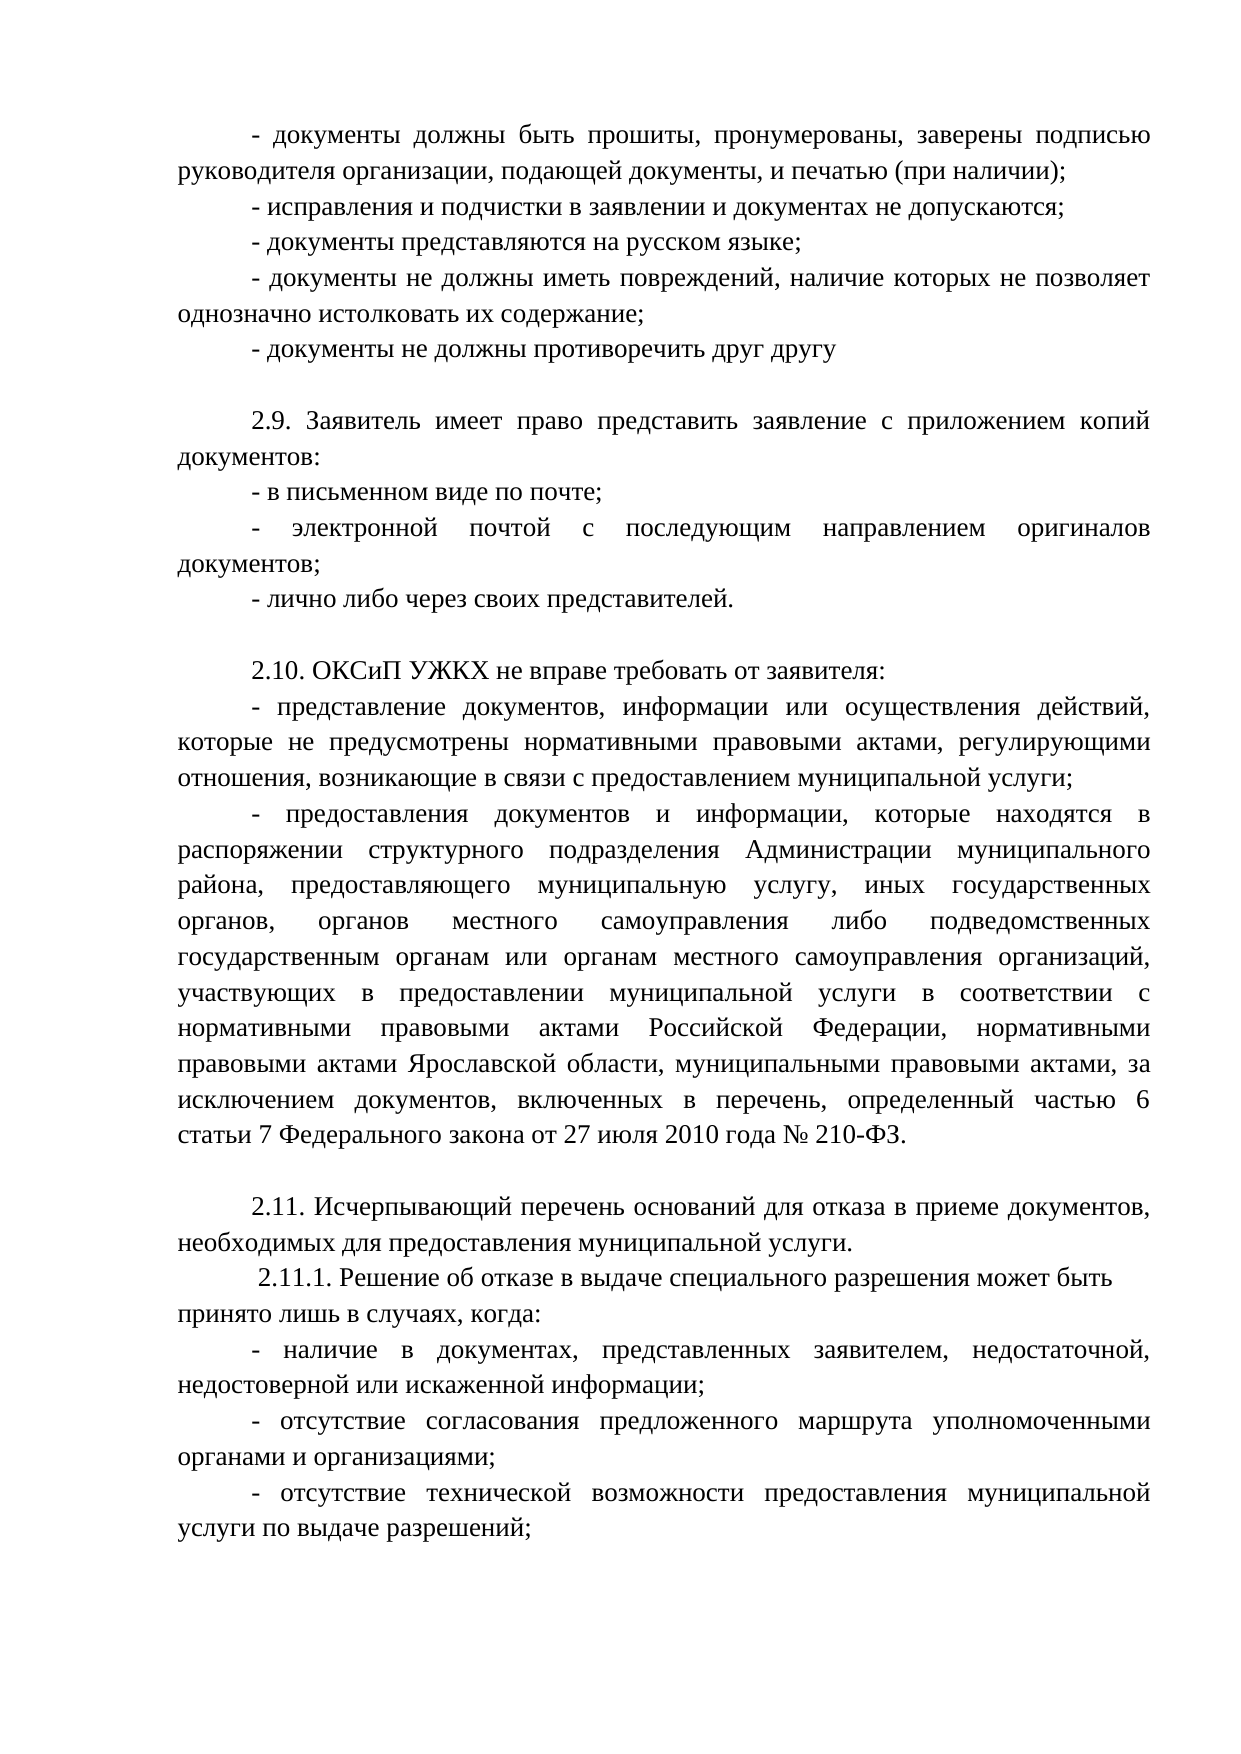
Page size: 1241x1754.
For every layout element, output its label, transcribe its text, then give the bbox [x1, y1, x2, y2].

text - предоставления документов и информации, которые находятся в распоряжении структурного подразделения Администрации муниципального района, предоставляющего муниципальную услугу, иных государственных органов, органов местного самоуправления либо подведомственных государственным органам или органам местного самоуправления организаций, участвующих в предоставлении муниципальной услуги в соответствии с нормативными правовыми актами Российской Федерации, нормативными правовыми актами Ярославской области, муниципальными правовыми актами, за исключением документов, включенных в перечень, определенный частью 6 статьи 7 Федерального закона от 27 июля 2010 года № 210-ФЗ. [177, 797, 1152, 1150]
text - документы представляются на русском языке; [177, 225, 1152, 256]
text 2.9. Заявитель имеет право представить заявление с приложением копий документов: [177, 404, 1152, 471]
text - исправления и подчистки в заявлении и документах не допускаются; [177, 189, 1152, 221]
text - наличие в документах, представленных заявителем, недостаточной, недостоверной или искаженной информации; [177, 1333, 1152, 1400]
text 2.10. ОКСиП УЖКХ не вправе требовать от заявителя: [177, 654, 1152, 685]
text - лично либо через своих представителей. [177, 583, 1152, 614]
text - документы не должны иметь повреждений, наличие которых не позволяет однозначно истолковать их содержание; [177, 261, 1152, 328]
text - отсутствие согласования предложенного маршрута уполномоченными органами и организациями; [177, 1404, 1152, 1471]
text - документы не должны противоречить друг другу [177, 332, 1152, 364]
text - документы должны быть прошиты, пронумерованы, заверены подписью руководителя организации, подающей документы, и печатью (при наличии); [177, 118, 1152, 185]
text - электронной почтой с последующим направлением оригиналов документов; [177, 511, 1152, 578]
text 2.11. Исчерпывающий перечень оснований для отказа в приеме документов, необходимых для предоставления муниципальной услуги. [177, 1190, 1152, 1257]
text - отсутствие технической возможности предоставления муниципальной услуги по выдаче разрешений; [177, 1476, 1152, 1543]
text - в письменном виде по почте; [177, 475, 1152, 507]
text 2.11.1. Решение об отказе в выдаче специального разрешения может быть принято лишь в случаях, когда: [177, 1261, 1152, 1328]
text - представление документов, информации или осуществления действий, которые не предусмотрены нормативными правовыми актами, регулирующими отношения, возникающие в связи с предоставлением муниципальной услуги; [177, 690, 1152, 792]
